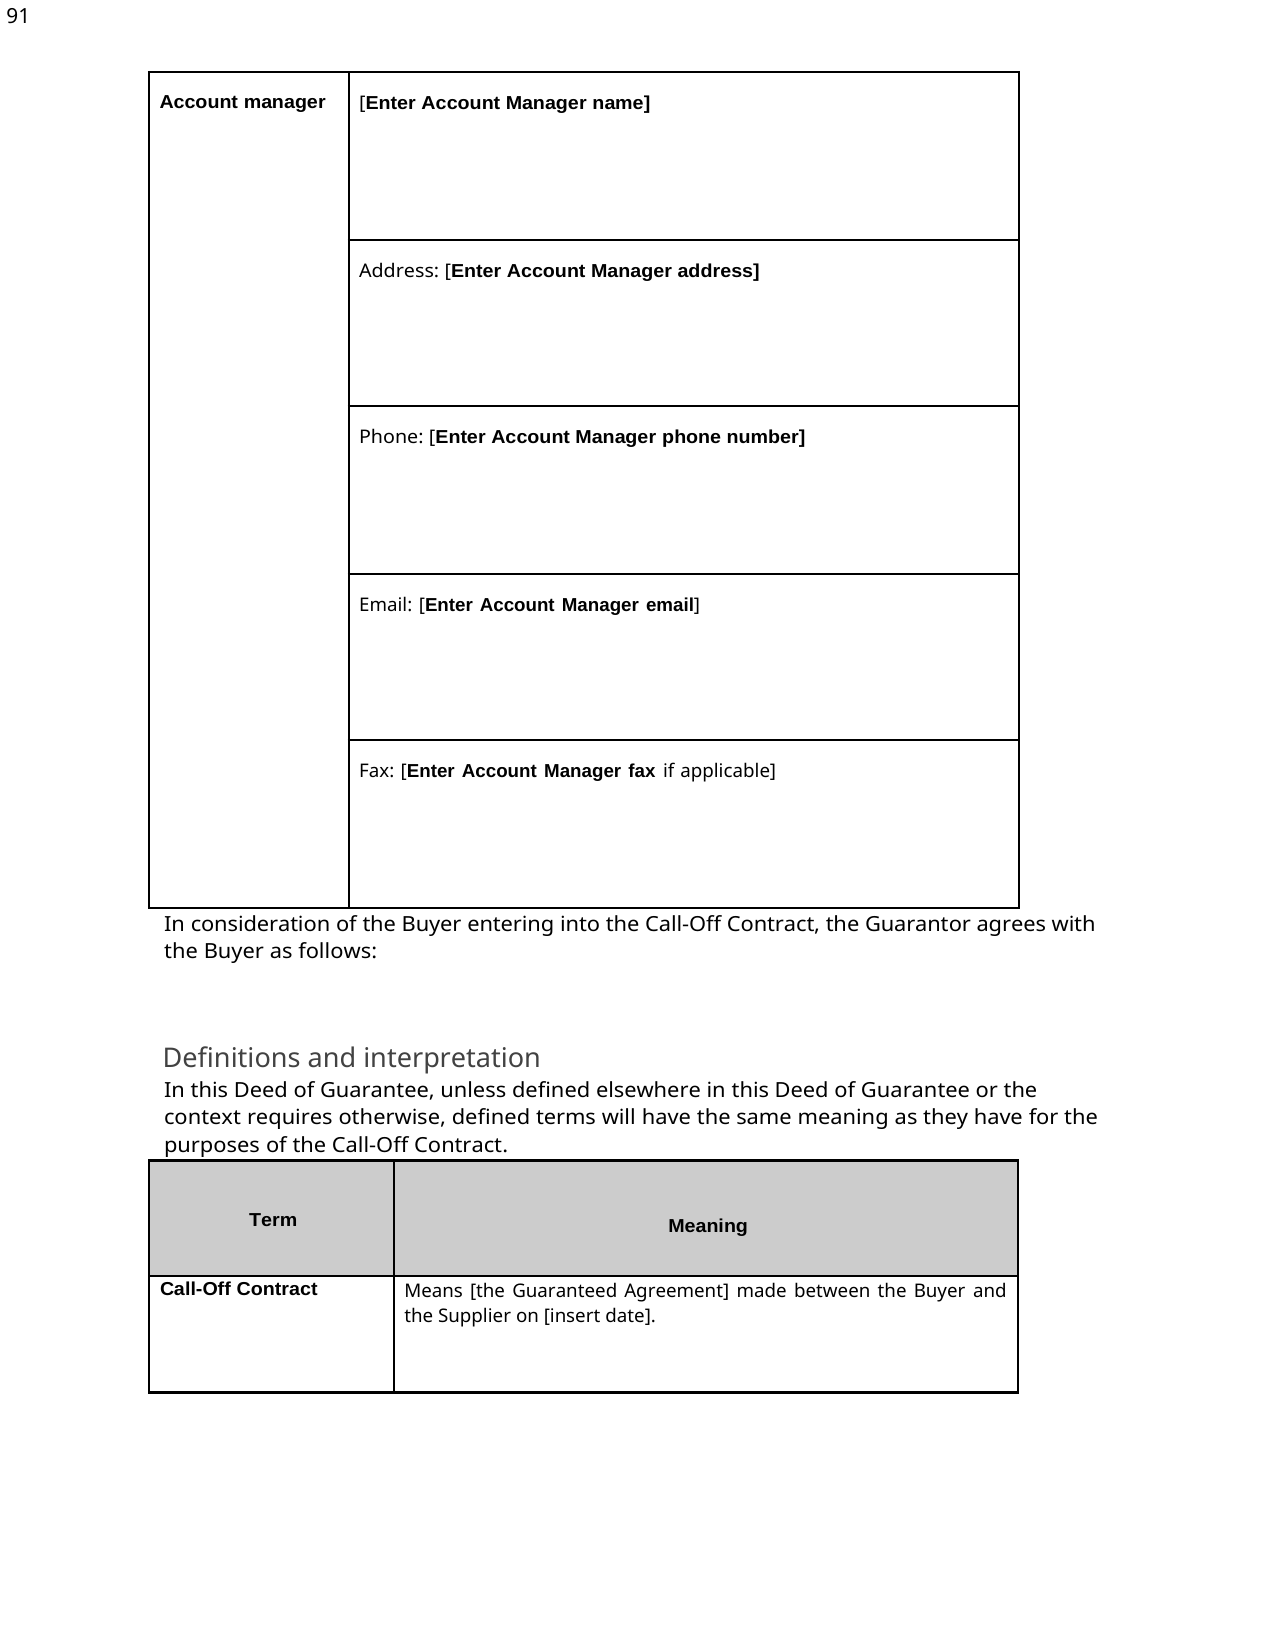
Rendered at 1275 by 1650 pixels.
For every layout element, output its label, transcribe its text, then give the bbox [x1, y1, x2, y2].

table_cell Means [the Guaranteed Agreement] made between the Buyer and the Supplier on [insert date]. [395, 1277, 1017, 1391]
table_cell Address: [Enter Account Manager address] [350, 241, 1018, 405]
subtitle Definitions and interpretation [162, 1042, 1119, 1074]
table_header [Enter Account Manager name] [350, 73, 1018, 239]
table_cell Fax: [Enter Account Manager fax if applicable] [350, 741, 1018, 907]
table_cell Call-Off Contract [150, 1277, 393, 1391]
text In this Deed of Guarantee, unless defined elsewhere in this Deed of Guarantee or the context requires otherwise, defined terms will have the same meaning as they have for the purposes of the Call-Off Contract. [164, 1075, 1104, 1158]
table_header Meaning [395, 1162, 1017, 1275]
table_header Term [150, 1162, 393, 1275]
text In consideration of the Buyer entering into the Call-Off Contract, the Guarantor agrees with the Buyer as follows: [164, 909, 1097, 965]
table_cell Email: [Enter Account Manager email] [350, 575, 1018, 739]
table_header Account manager [150, 73, 348, 907]
table_cell Phone: [Enter Account Manager phone number] [350, 407, 1018, 573]
